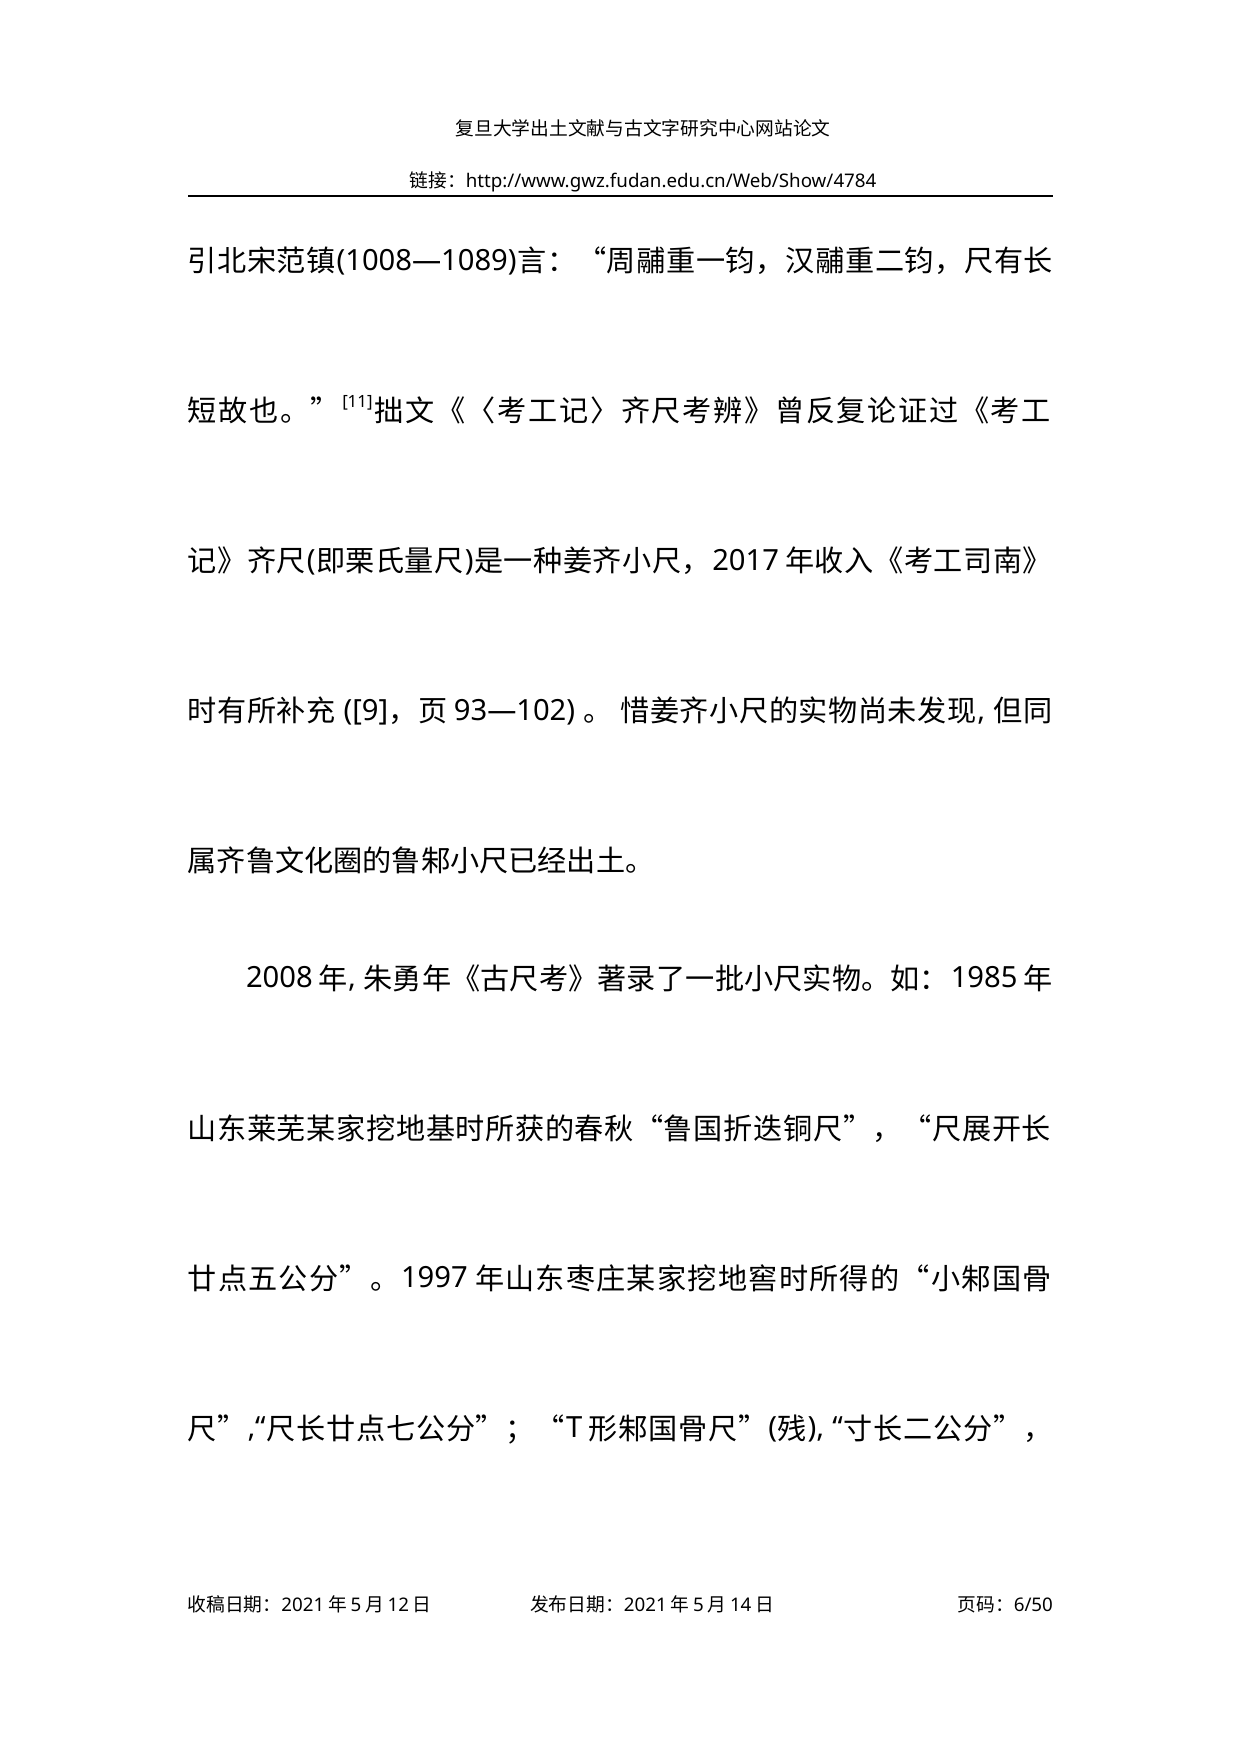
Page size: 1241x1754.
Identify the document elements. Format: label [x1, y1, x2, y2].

text [187, 939, 1053, 1464]
text [187, 222, 1053, 897]
